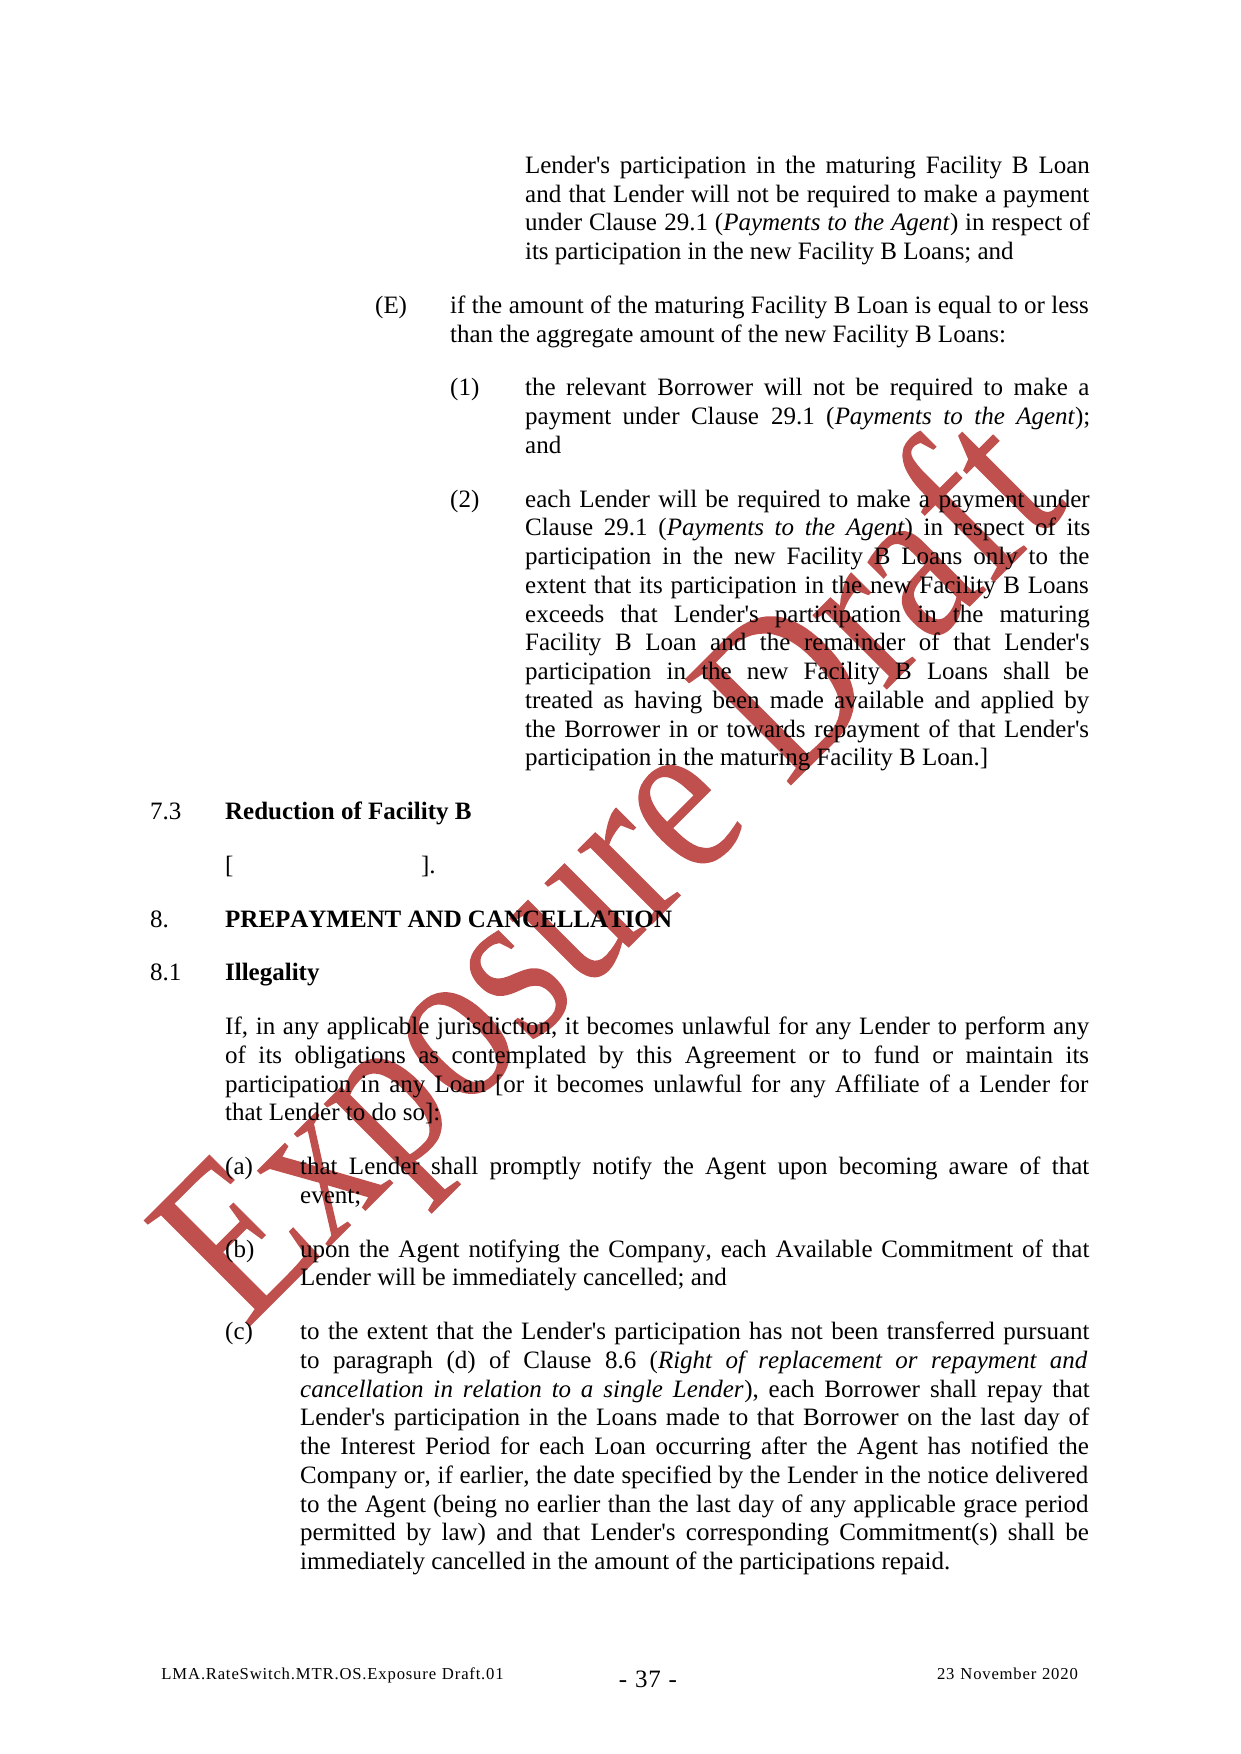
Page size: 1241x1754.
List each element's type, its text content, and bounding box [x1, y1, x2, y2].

text Reduction of Facility B [150, 796, 1090, 825]
text If, in any applicable jurisdiction, it becomes unlawful for any Lender to perform any of its obligations as contemplated by this Agreement or to fund or maintain its participation in any Loan [or it becomes unlawful for any Affiliate of a Lender for that Lender to do so]: [225, 1011, 1090, 1126]
text Prepayment and Cancellation [150, 904, 1090, 932]
text upon the Agent notifying the Company, each Available Commitment of that Lender will be immediately cancelled; and [225, 1234, 1090, 1291]
text each Lender will be required to make a payment under Clause 29.1 (Payments to the Agent) in respect of its participation in the new Facility B Loans only to the extent that its participation in the new Facility B Loans exceeds that Lender's participation in the maturing Facility B Loan and the remainder of that Lender's participation in the new Facility B Loans shall be treated as having been made available and applied by the Borrower in or towards repayment of that Lender's participation in the maturing Facility B Loan.] [450, 484, 1090, 771]
text [ ]. [225, 850, 1090, 879]
text that Lender shall promptly notify the Agent upon becoming aware of that event; [225, 1151, 1090, 1209]
text to the extent that the Lender's participation has not been transferred pursuant to paragraph (d) of Clause 8.6 (Right of replacement or repayment and cancellation in relation to a single Lender), each Borrower shall repay that Lender's participation in the Loans made to that Borrower on the last day of the Interest Period for each Loan occurring after the Agent has notified the Company or, if earlier, the date specified by the Lender in the notice delivered to the Agent (being no earlier than the last day of any applicable grace period permitted by law) and that Lender's corresponding Commitment(s) shall be immediately cancelled in the amount of the participations repaid. [225, 1316, 1090, 1575]
text Illegality [150, 957, 1090, 986]
text the relevant Borrower will not be required to make a payment under Clause 29.1 (Payments to the Agent); and [450, 372, 1090, 459]
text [450, 150, 1090, 265]
text if the amount of the maturing Facility B Loan is equal to or less than the aggregate amount of the new Facility B Loans: [375, 290, 1090, 347]
